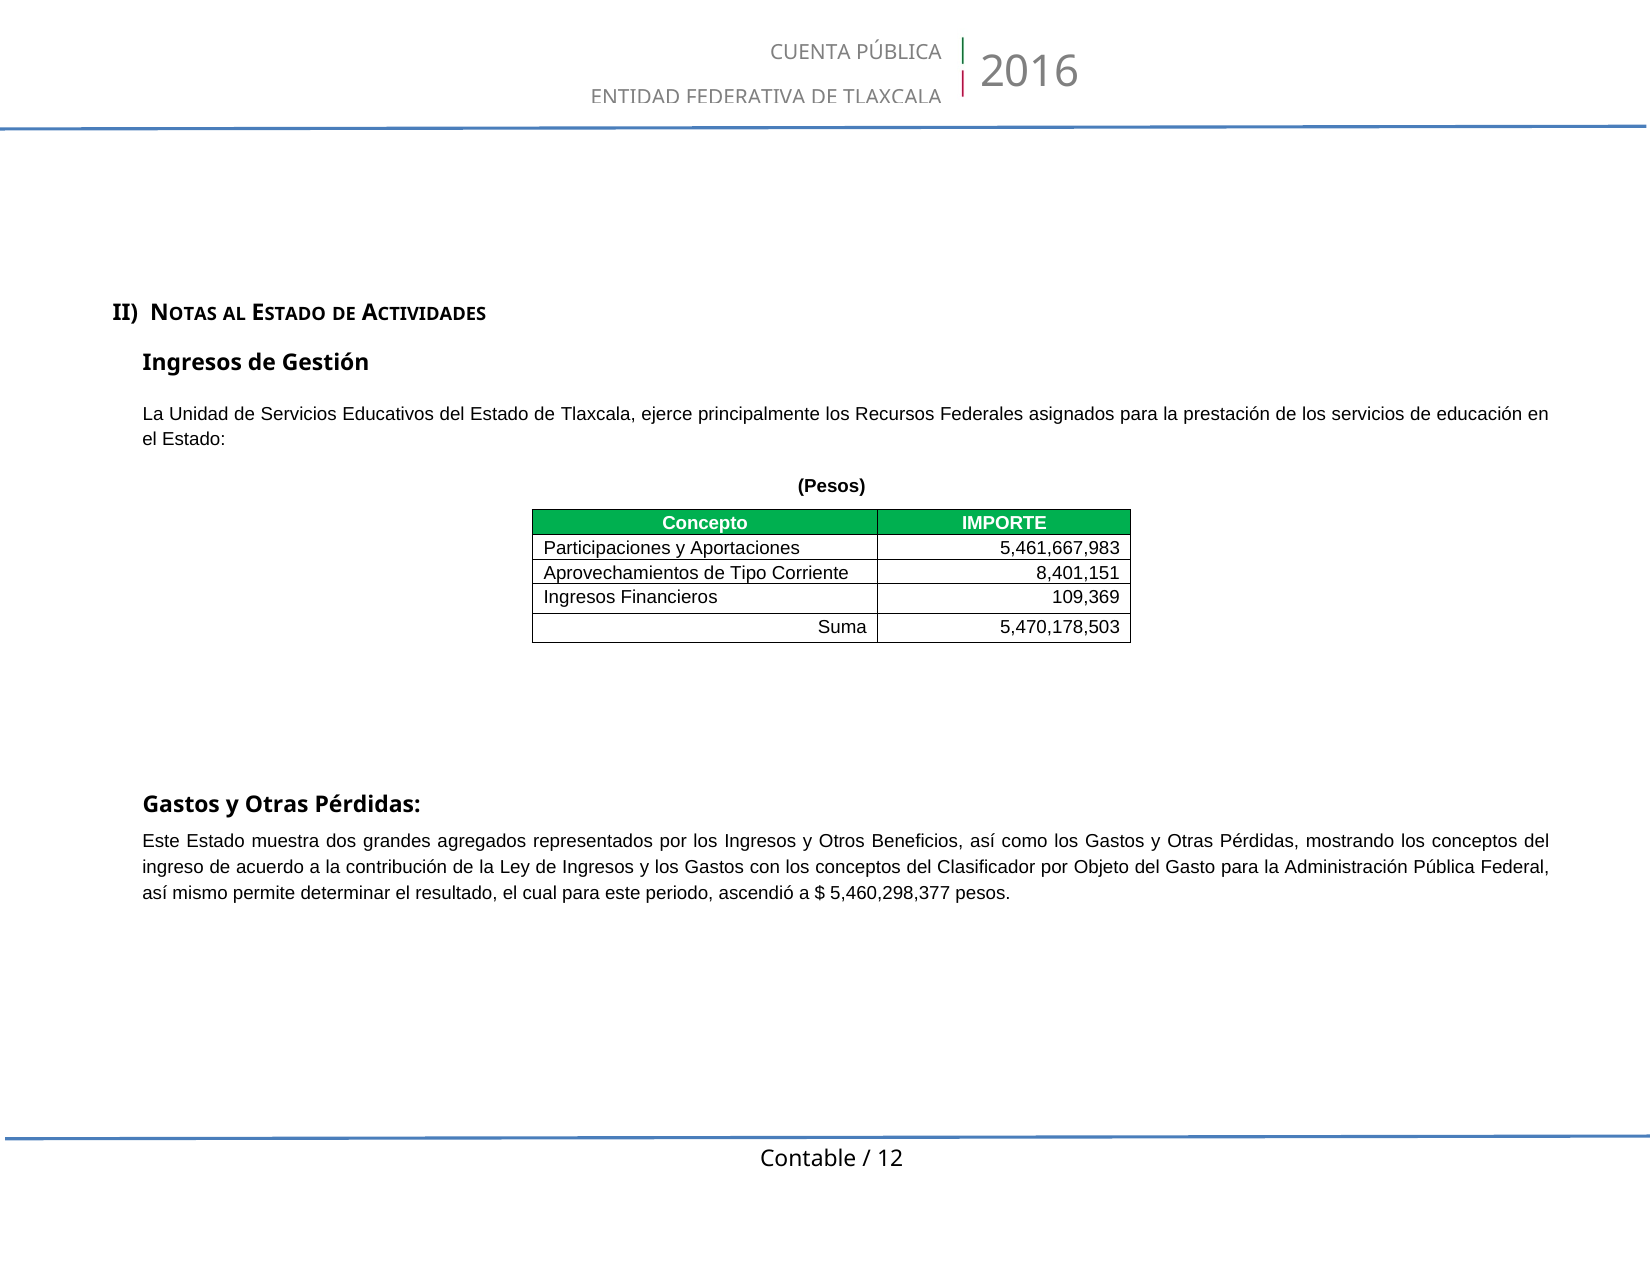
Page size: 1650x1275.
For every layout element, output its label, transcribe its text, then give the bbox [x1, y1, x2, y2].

table_cell Participaciones y Aportaciones [533, 535, 877, 558]
table_cell 109,369 [878, 584, 1130, 612]
text Gastos y Otras Pérdidas: [142, 793, 1550, 818]
table_header Concepto [533, 510, 877, 534]
table_cell 8,401,151 [878, 560, 1130, 583]
table_cell 5,470,178,503 [878, 614, 1130, 642]
text (Pesos) [112, 475, 1550, 497]
table_header IMPORTE [878, 510, 1130, 534]
table_cell 5,461,667,983 [878, 535, 1130, 558]
text Ingresos de Gestión [142, 350, 1550, 375]
table_cell Suma [533, 614, 877, 642]
text La Unidad de Servicios Educativos del Estado de Tlaxcala, ejerce principalmente los Recursos Federales asignados para la prestación de los servicios de educación en el Estado: [142, 400, 1550, 450]
text II) Notas al Estado de Actividades [112, 300, 1550, 325]
picture [956, 28, 974, 100]
table_cell Ingresos Financieros [533, 584, 877, 612]
table_cell Aprovechamientos de Tipo Corriente [533, 560, 877, 583]
text Este Estado muestra dos grandes agregados representados por los Ingresos y Otros Beneficios, así como los Gastos y Otras Pérdidas, mostrando los conceptos del ingreso de acuerdo a la contribución de la Ley de Ingresos y los Gastos con los conceptos del Clasificador por Objeto del Gasto para la Administración Pública Federal, así mismo permite determinar el resultado, el cual para este periodo, ascendió a $ 5,460,298,377 pesos. [142, 826, 1550, 904]
